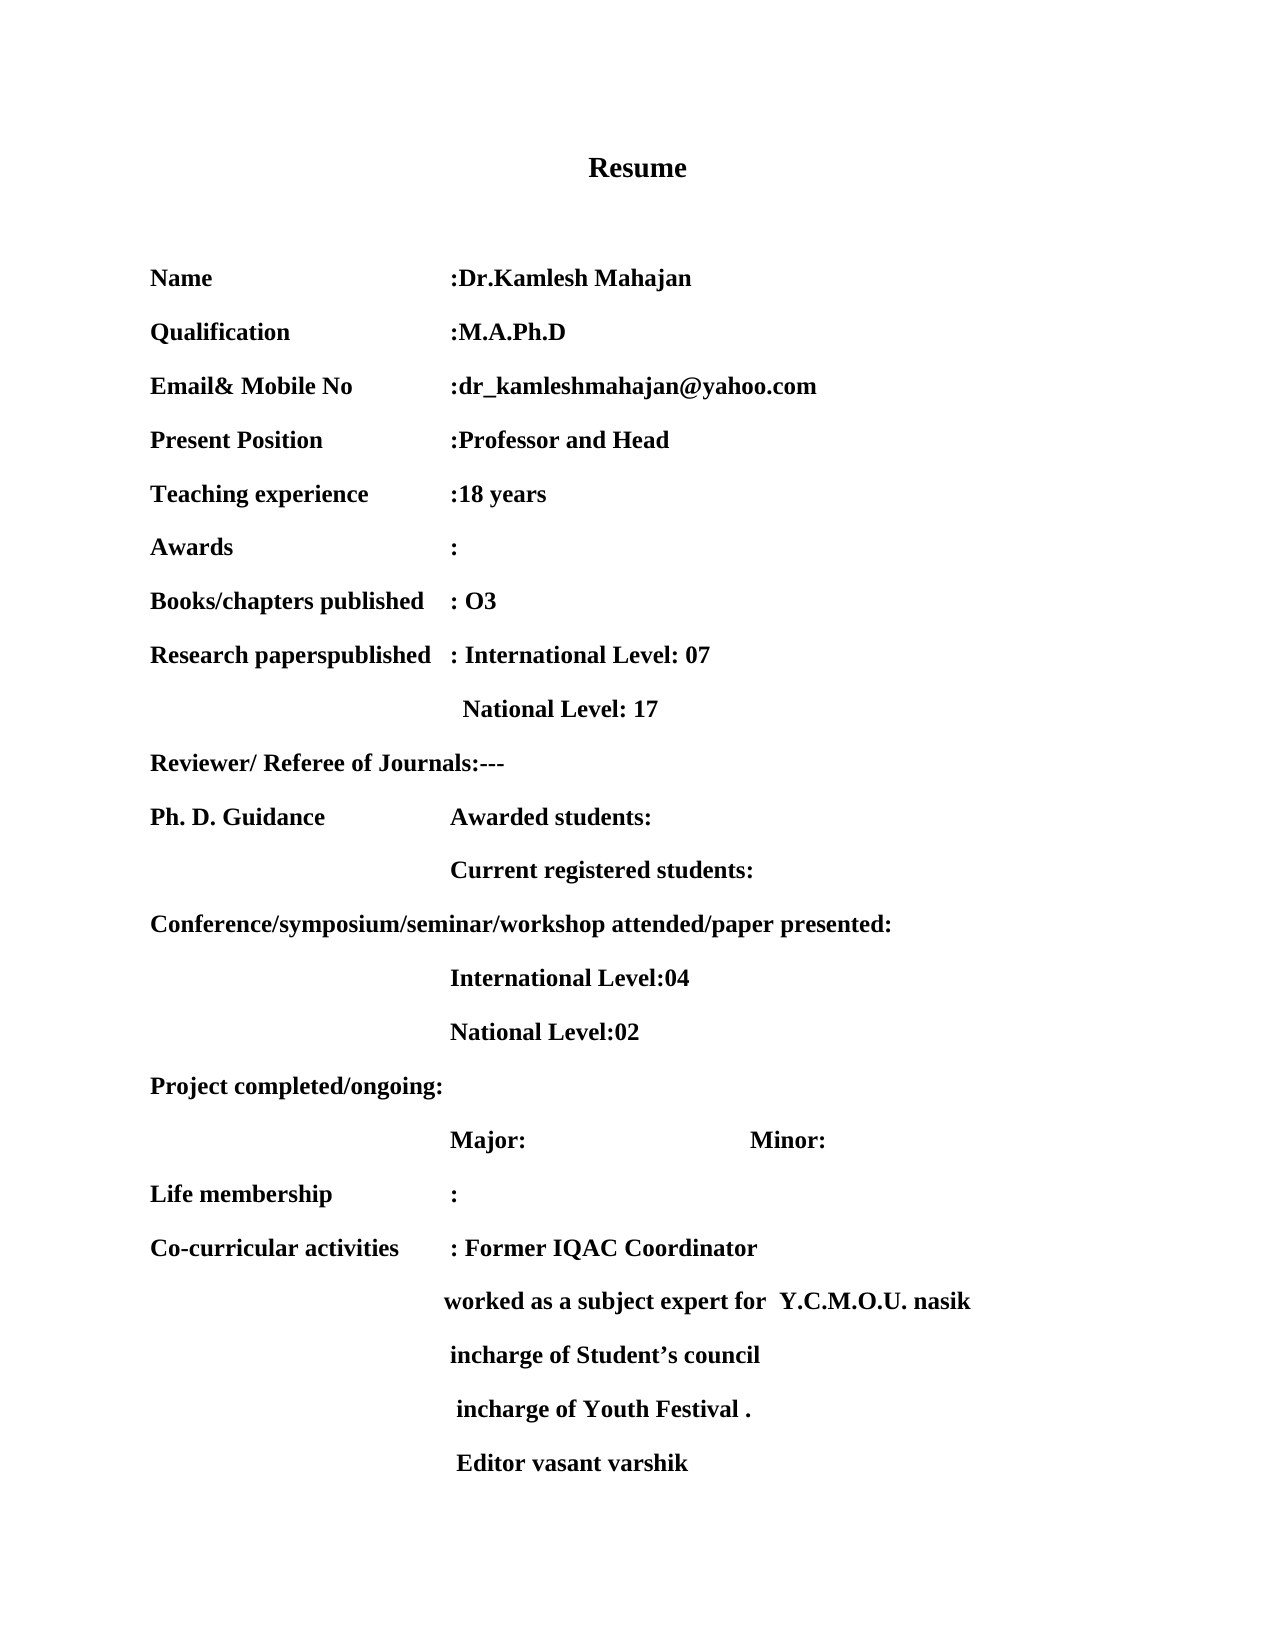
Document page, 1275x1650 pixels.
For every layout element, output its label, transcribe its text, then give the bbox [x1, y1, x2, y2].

text Reviewer/ Referee of Journals:--- [150, 748, 1125, 777]
text Ph. D. Guidance Awarded students: [150, 802, 1125, 831]
text Life membership : [150, 1179, 1125, 1207]
text Project completed/ongoing: [150, 1071, 1125, 1100]
text Name :Dr.Kamlesh Mahajan [150, 263, 1125, 292]
text Research paperspublished : International Level: 07 [150, 640, 1125, 669]
text Current registered students: [150, 856, 1125, 884]
text Resume [150, 150, 1125, 183]
text Teaching experience :18 years [150, 479, 1125, 507]
text Conference/symposium/seminar/workshop attended/paper presented: [150, 909, 1125, 938]
text worked as a subject expert for Y.C.M.O.U. nasik [150, 1286, 1125, 1315]
text incharge of Youth Festival . [150, 1394, 1125, 1423]
text International Level:04 [150, 963, 1125, 992]
text National Level: 17 [150, 694, 1125, 723]
text Present Position :Professor and Head [150, 425, 1125, 453]
text Email& Mobile No :dr_kamleshmahajan@yahoo.com [150, 371, 1125, 400]
text National Level:02 [150, 1017, 1125, 1046]
text Co-curricular activities : Former IQAC Coordinator [150, 1233, 1125, 1261]
text Editor vasant varshik [150, 1448, 1125, 1477]
text incharge of Student’s council [150, 1340, 1125, 1369]
text Major: Minor: [375, 1125, 1125, 1154]
text Books/chapters published : O3 [150, 586, 1125, 615]
text Qualification :M.A.Ph.D [150, 317, 1125, 346]
text Awards : [150, 532, 1125, 561]
